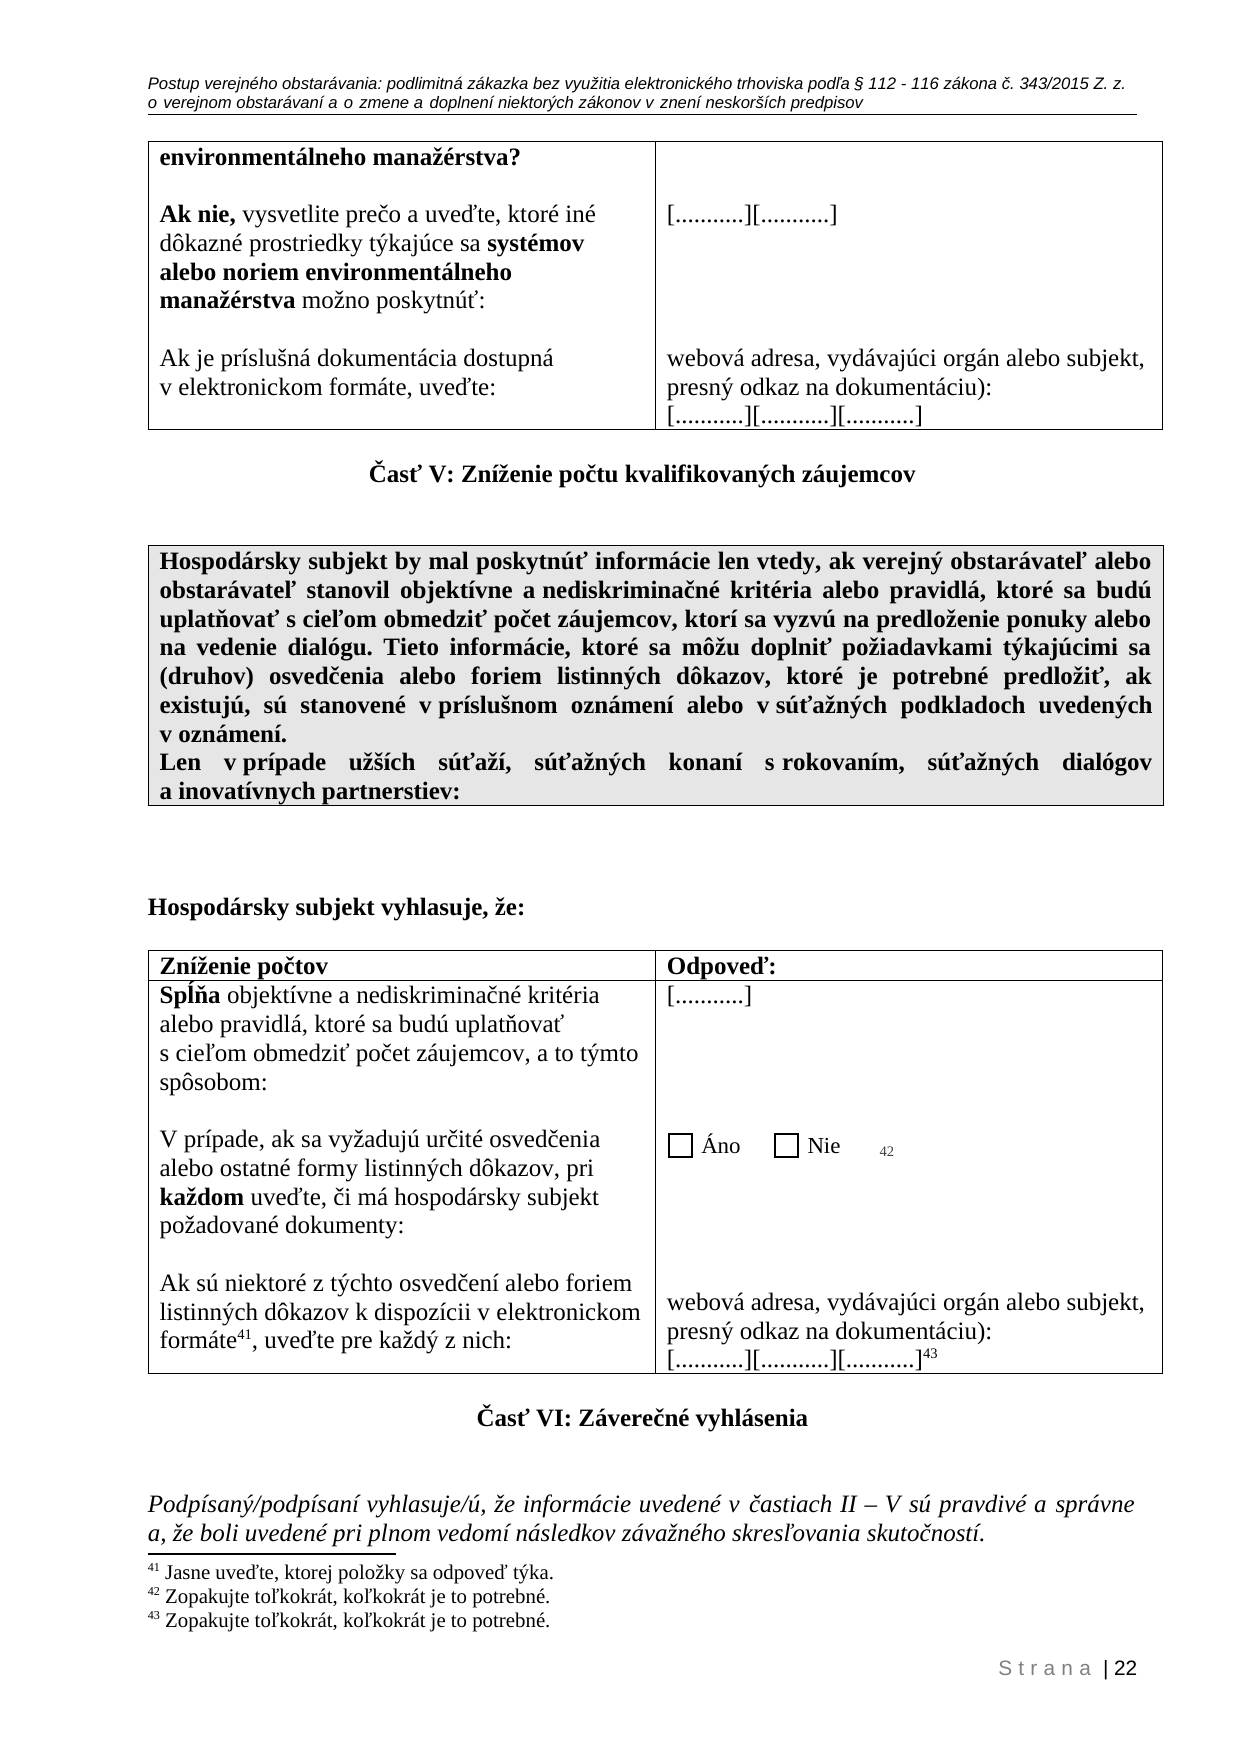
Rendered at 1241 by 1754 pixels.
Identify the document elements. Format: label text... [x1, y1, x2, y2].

text Hospodársky subjekt vyhlasuje, že: [148, 892, 1137, 921]
table_header Zníženie počtov [149, 951, 655, 979]
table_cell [656, 142, 1162, 429]
table_header Odpoveď: [656, 951, 1162, 979]
table_cell Spĺňa objektívne a nediskriminačné kritéria alebo pravidlá, ktoré sa budú uplatňovať s cieľom obmedziť počet záujemcov, a to týmto spôsobom: V prípade, ak sa vyžadujú určité osvedčenia alebo ostatné formy listinných dôkazov, pri každom uveďte, či má hospodársky subjekt požadované dokumenty: Ak sú niektoré z týchto osvedčení alebo foriem listinných dôkazov k dispozícii v elektronickom formáte, uveďte pre každý z nich: [149, 981, 655, 1373]
text Časť VI: Záverečné vyhlásenia [148, 1403, 1137, 1432]
text Podpísaný/podpísaní vyhlasuje/ú, že informácie uvedené v častiach II – V sú pravdivé a správne a, že boli uvedené pri plnom vedomí následkov závažného skresľovania skutočností. [148, 1489, 1137, 1547]
text Časť V: Zníženie počtu kvalifikovaných záujemcov [148, 459, 1137, 488]
table_header Hospodársky subjekt by mal poskytnúť informácie len vtedy, ak verejný obstarávateľ alebo obstarávateľ stanovil objektívne a nediskriminačné kritéria alebo pravidlá, ktoré sa budú uplatňovať s cieľom obmedziť počet záujemcov, ktorí sa vyzvú na predloženie ponuky alebo na vedenie dialógu. Tieto informácie, ktoré sa môžu doplniť požiadavkami týkajúcimi sa (druhov) osvedčenia alebo foriem listinných dôkazov, ktoré je potrebné predložiť, ak existujú, sú stanovené v príslušnom oznámení alebo v súťažných podkladoch uvedených v oznámení. Len v prípade užších súťaží, súťažných konaní s rokovaním, súťažných dialógov a inovatívnych partnerstiev: [149, 546, 1163, 805]
table_cell [...........] webová adresa, vydávajúci orgán alebo subjekt, presný odkaz na dokumentáciu): [...........][...........][...........] [656, 981, 1162, 1373]
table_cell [149, 142, 655, 429]
